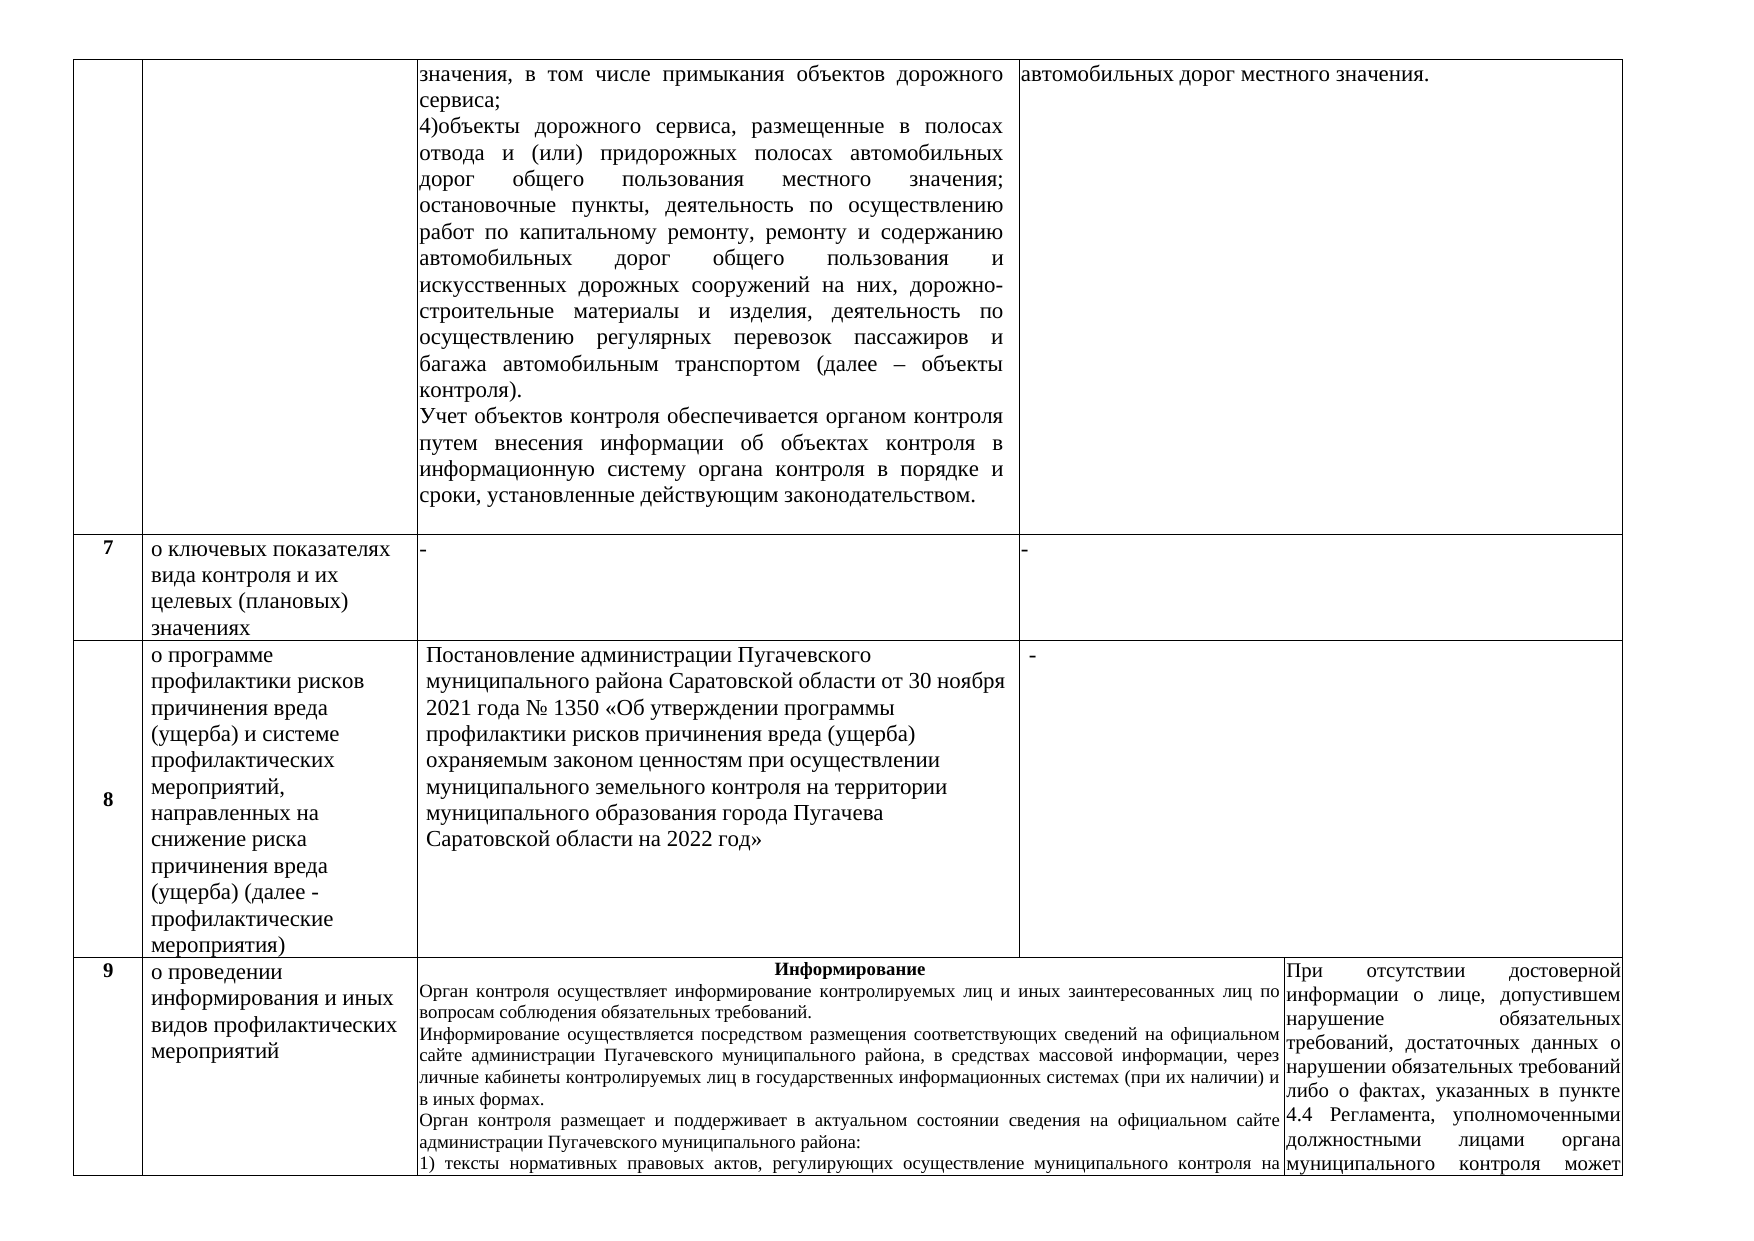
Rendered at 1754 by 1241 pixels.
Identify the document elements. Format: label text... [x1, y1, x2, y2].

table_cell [1020, 60, 1622, 534]
table_cell 7 [74, 535, 142, 640]
table_cell 6 [74, 60, 142, 534]
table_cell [1285, 958, 1622, 1174]
table_cell Постановление администрации Пугачевского муниципального района Саратовской области от 30 ноября 2021 года № 1350 «Об утверждении программы профилактики рисков причинения вреда (ущерба) охраняемым законом ценностям при осуществлении муниципального земельного контроля на территории муниципального образования города Пугачева Саратовской области на 2022 год» [418, 641, 1019, 957]
table_cell о ключевых показателях вида контроля и их целевых (плановых) значениях [143, 535, 417, 640]
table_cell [143, 958, 417, 1174]
table_cell - [1020, 641, 1622, 957]
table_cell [143, 60, 417, 534]
table_cell о программе профилактики рисков причинения вреда (ущерба) и системе профилактических мероприятий, направленных на снижение риска причинения вреда (ущерба) (далее - профилактические мероприятия) [143, 641, 417, 957]
table_cell - [418, 535, 1019, 640]
table_cell - [1020, 535, 1622, 640]
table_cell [418, 60, 1019, 534]
table_cell 8 [74, 641, 142, 957]
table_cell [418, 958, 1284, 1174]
table_cell 9 [74, 958, 142, 1174]
